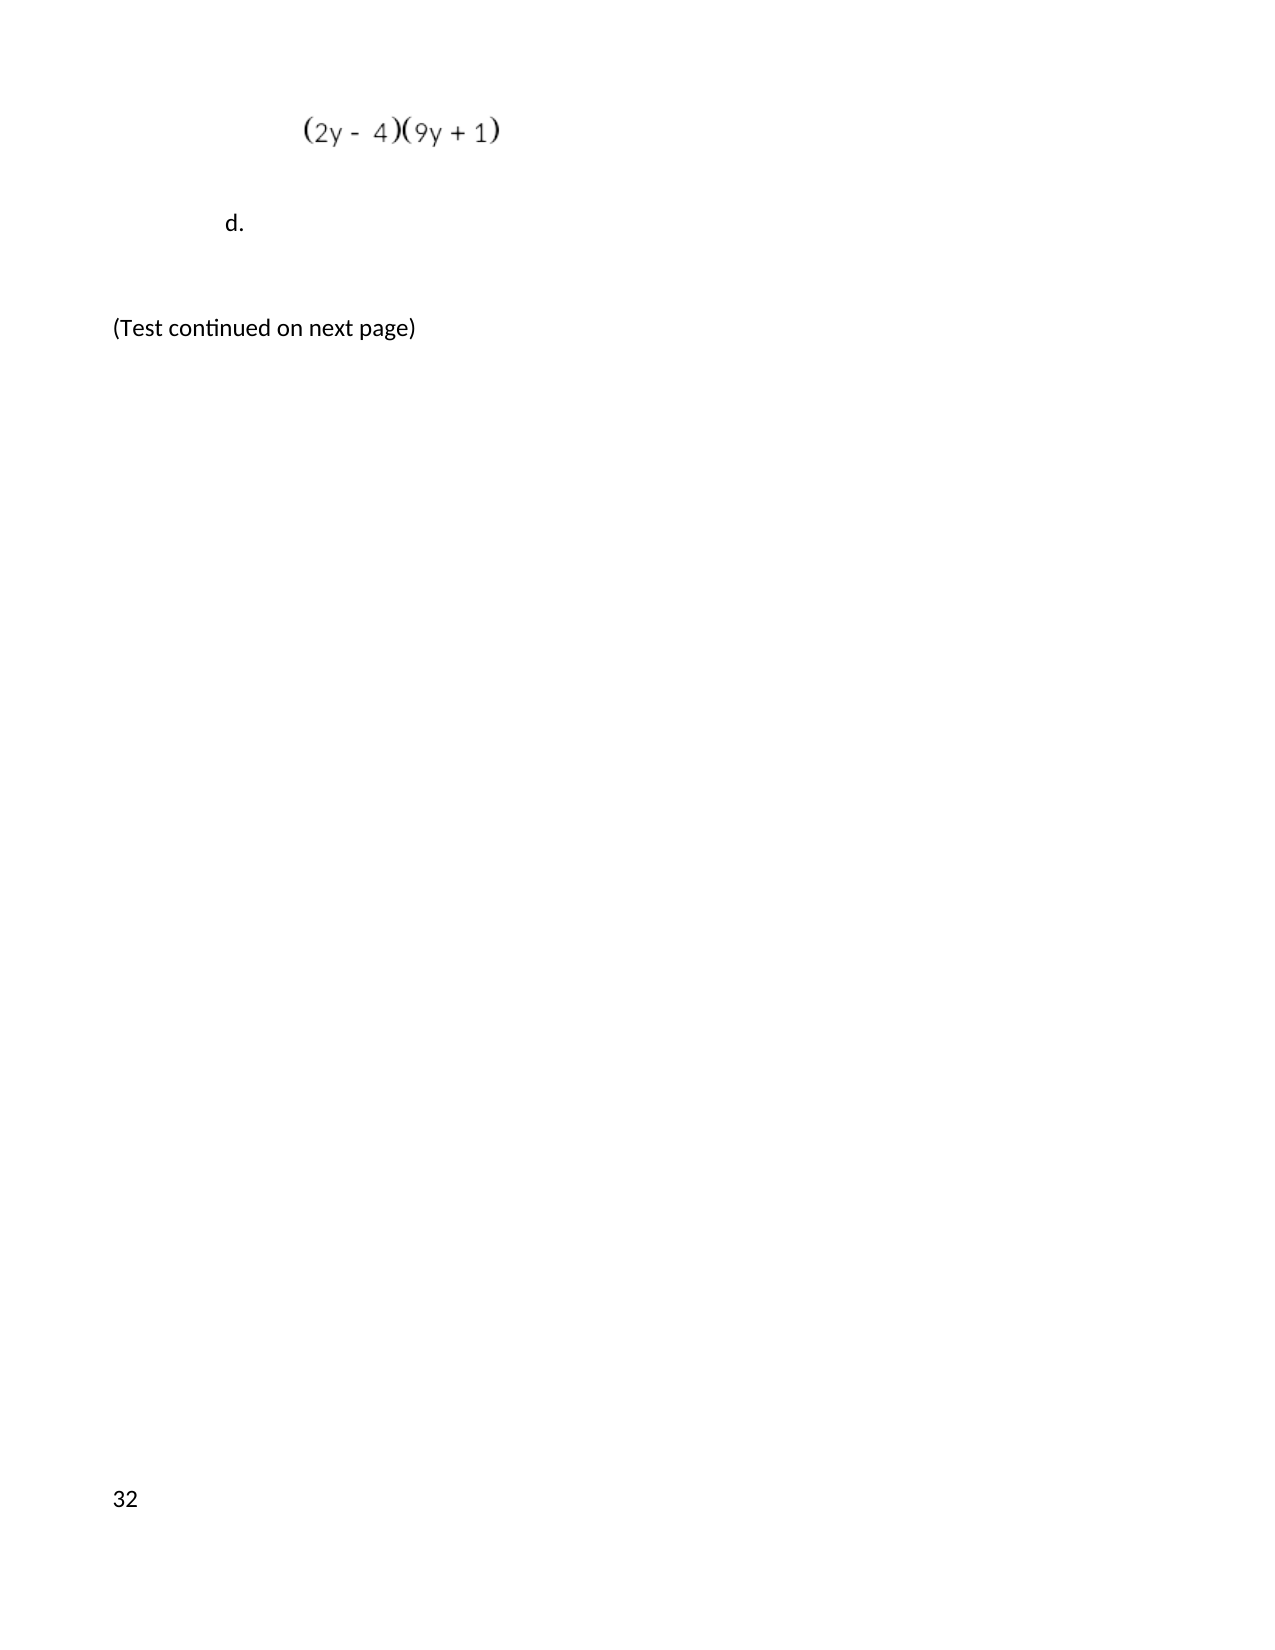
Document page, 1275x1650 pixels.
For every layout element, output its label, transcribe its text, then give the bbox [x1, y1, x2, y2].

text (Test continued on next page) [112, 312, 1162, 343]
